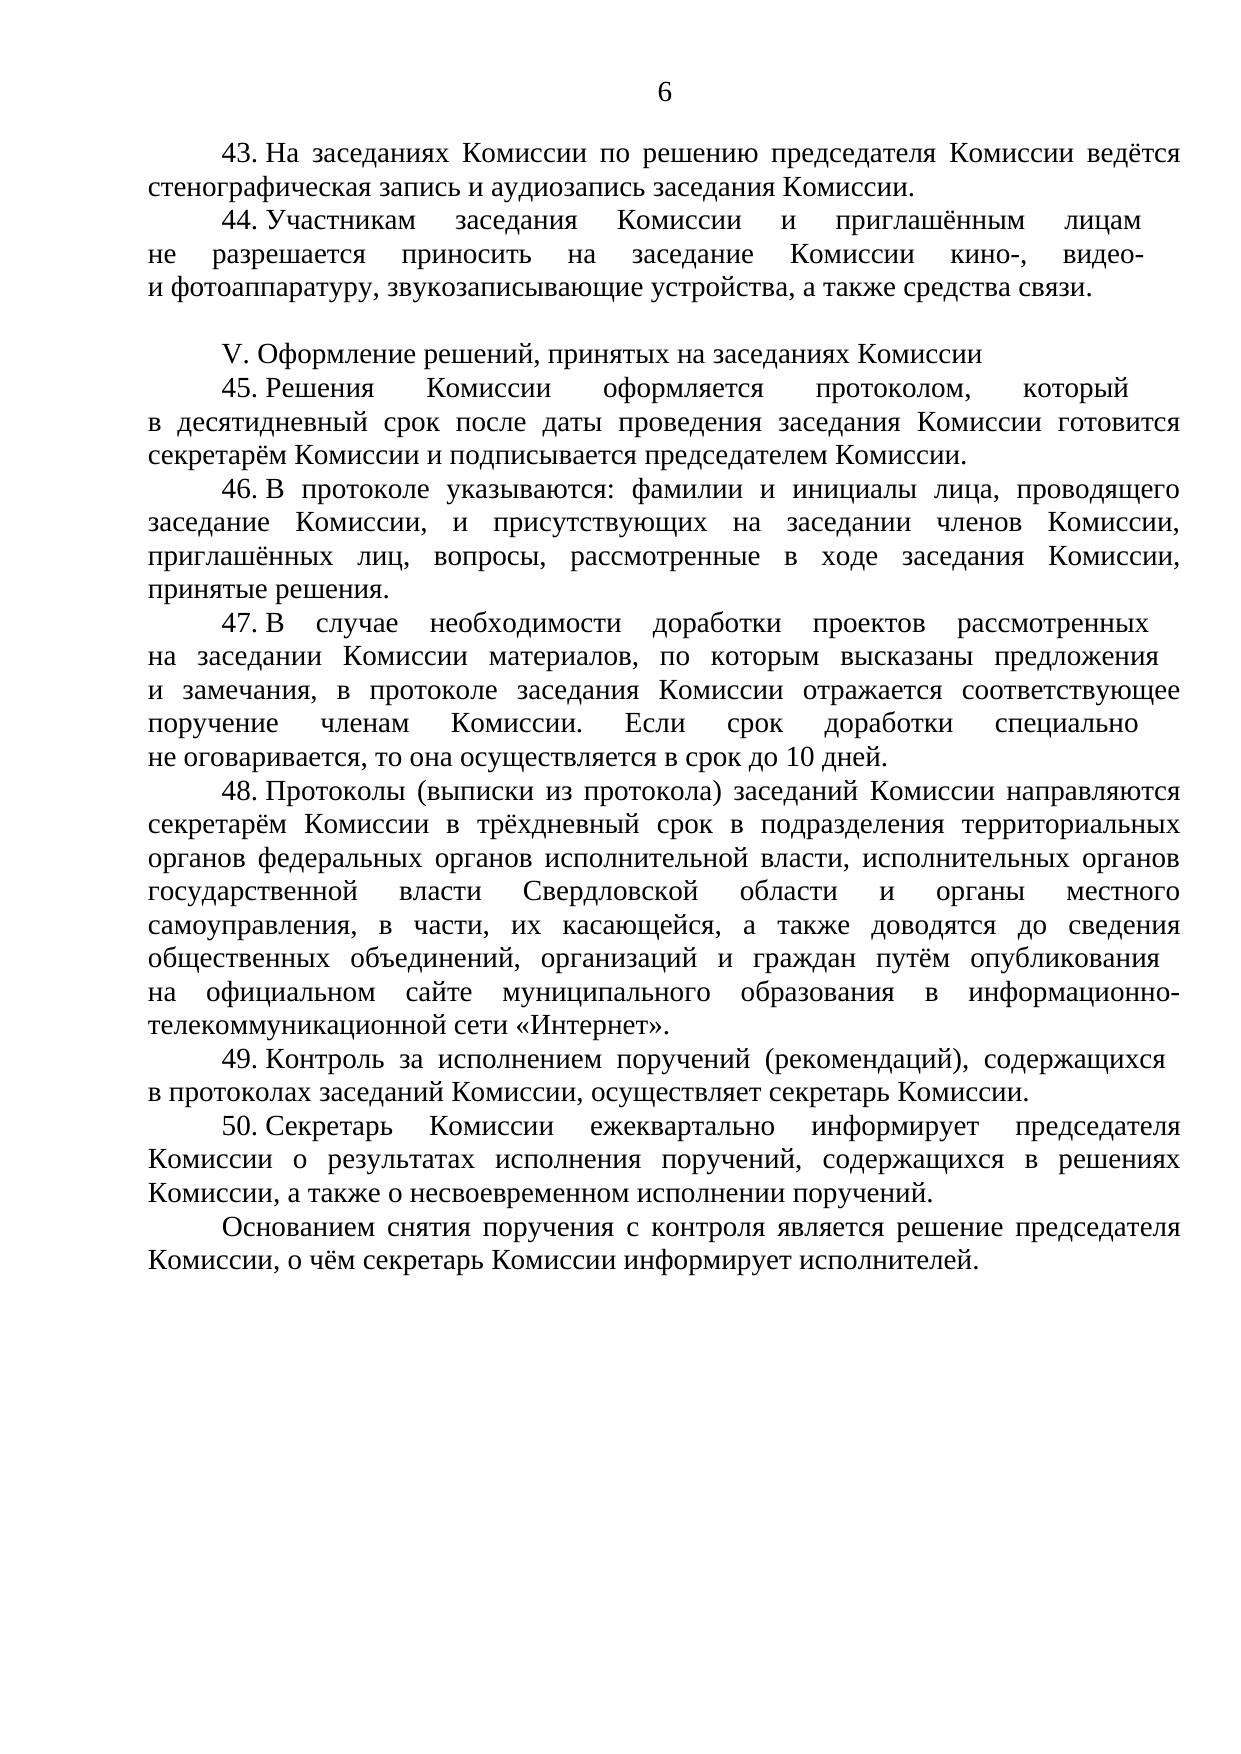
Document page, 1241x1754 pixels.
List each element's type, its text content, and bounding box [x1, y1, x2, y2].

text Основанием снятия поручения с контроля является решение председателя Комиссии, о чём секретарь Комиссии информирует исполнителей. [148, 1209, 1181, 1276]
text 44. Участникам заседания Комиссии и приглашённым лицам не разрешается приносить на заседание Комиссии кино-, видео- и фотоаппаратуру, звукозаписывающие устройства, а также средства связи. [148, 202, 1181, 303]
text 49. Контроль за исполнением поручений (рекомендаций), содержащихся в протоколах заседаний Комиссии, осуществляет секретарь Комиссии. [148, 1041, 1181, 1108]
text 50. Секретарь Комиссии ежеквартально информирует председателя Комиссии о результатах исполнения поручений, содержащихся в решениях Комиссии, а также о несвоевременном исполнении поручений. [148, 1108, 1181, 1209]
text 48. Протоколы (выписки из протокола) заседаний Комиссии направляются секретарём Комиссии в трёхдневный срок в подразделения территориальных органов федеральных органов исполнительной власти, исполнительных органов государственной власти Свердловской области и органы местного самоуправления, в части, их касающейся, а также доводятся до сведения общественных объединений, организаций и граждан путём опубликования на официальном сайте муниципального образования в информационно-телекоммуникационной сети «Интернет». [148, 773, 1181, 1041]
text 45. Решения Комиссии оформляется протоколом, который в десятидневный срок после даты проведения заседания Комиссии готовится секретарём Комиссии и подписывается председателем Комиссии. [148, 370, 1181, 471]
text V. Оформление решений, принятых на заседаниях Комиссии [148, 337, 1181, 370]
text 46. В протоколе указываются: фамилии и инициалы лица, проводящего заседание Комиссии, и присутствующих на заседании членов Комиссии, приглашённых лиц, вопросы, рассмотренные в ходе заседания Комиссии, принятые решения. [148, 471, 1181, 605]
text 43. На заседаниях Комиссии по решению председателя Комиссии ведётся стенографическая запись и аудиозапись заседания Комиссии. [148, 135, 1181, 202]
text 47. В случае необходимости доработки проектов рассмотренных на заседании Комиссии материалов, по которым высказаны предложения и замечания, в протоколе заседания Комиссии отражается соответствующее поручение членам Комиссии. Если срок доработки специально не оговаривается, то она осуществляется в срок до 10 дней. [148, 605, 1181, 773]
